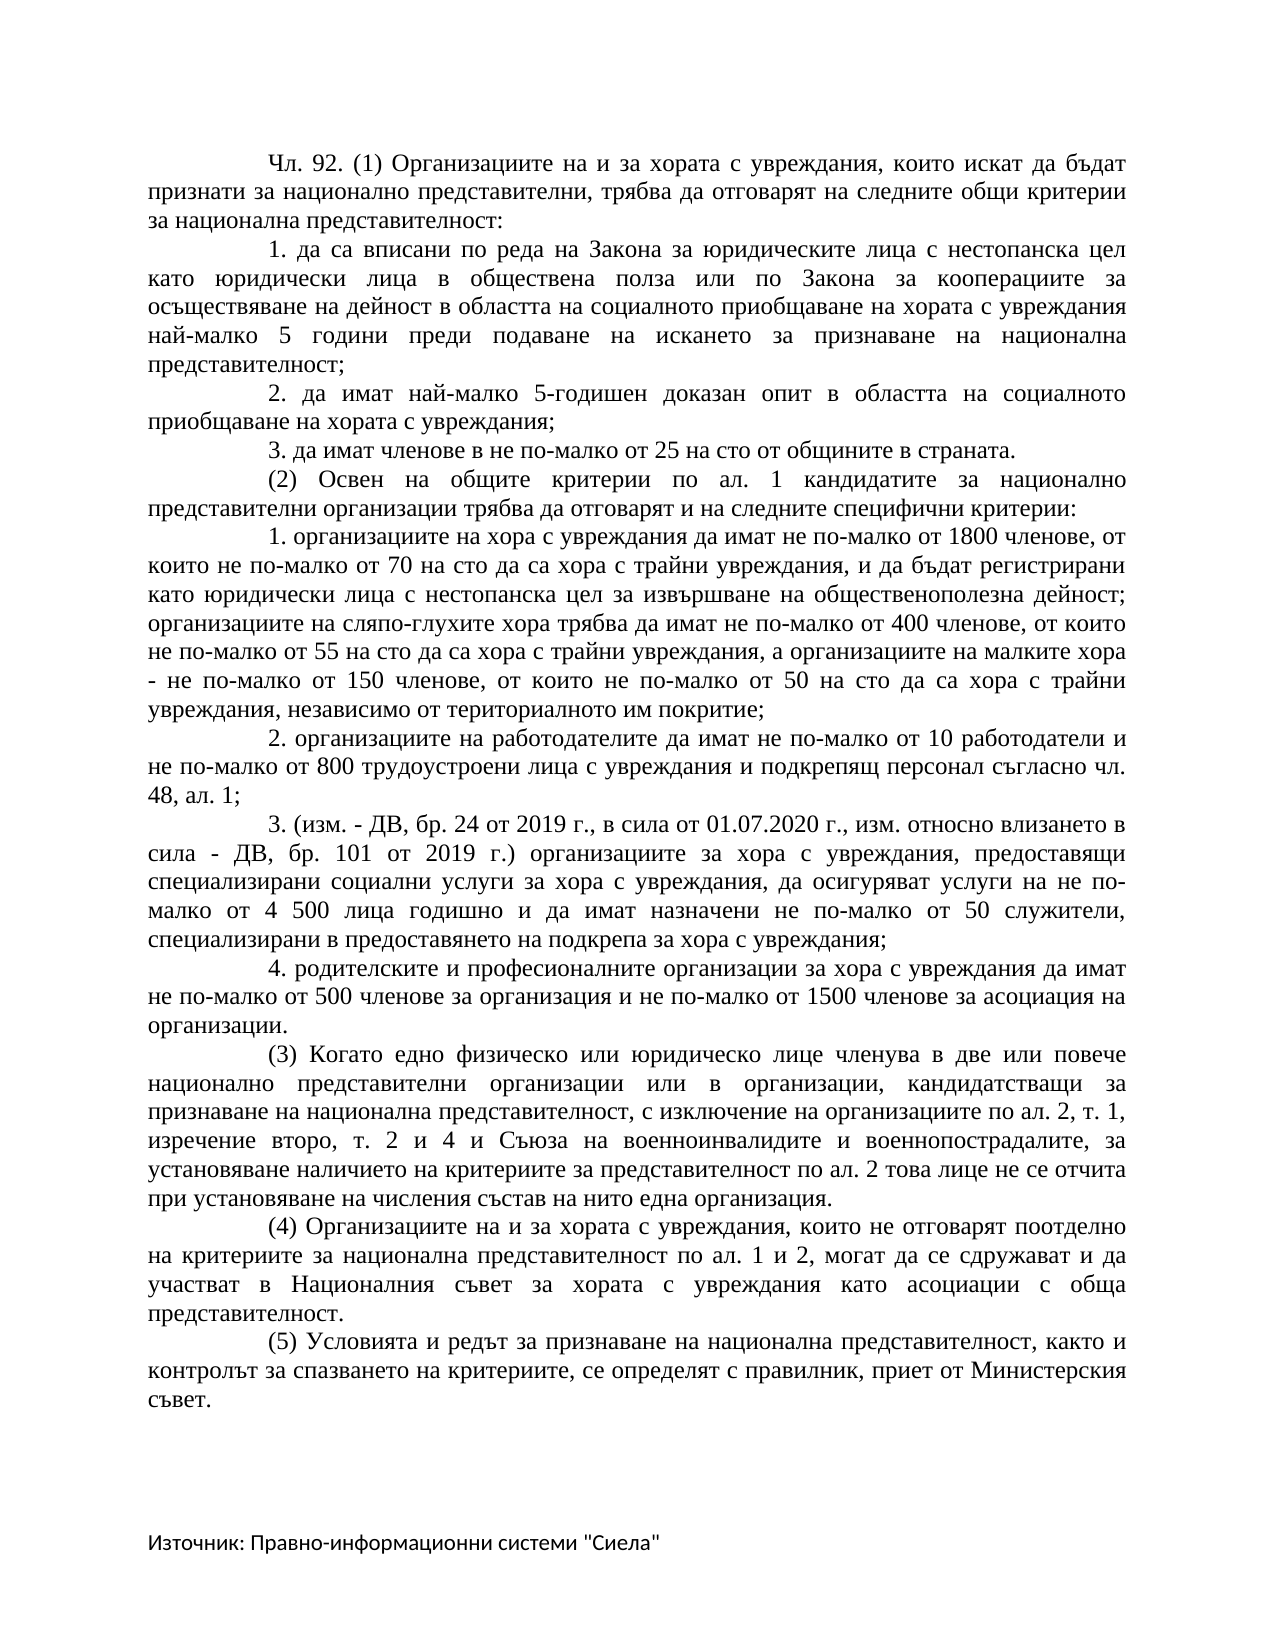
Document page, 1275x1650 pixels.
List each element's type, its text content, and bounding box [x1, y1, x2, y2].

text 1. организациите на хора с увреждания да имат не по-малко от 1800 членове, от които не по-малко от 70 на сто да са хора с трайни увреждания, и да бъдат регистрирани като юридически лица с нестопанска цел за извършване на общественополезна дейност; организациите на сляпо-глухите хора трябва да имат не по-малко от 400 членове, от които не по-малко от 55 на сто да са хора с трайни увреждания, а организациите на малките хора - не по-малко от 150 членове, от които не по-малко от 50 на сто да са хора с трайни увреждания, независимо от териториалното им покритие; [148, 521, 1127, 723]
text (5) Условията и редът за признаване на национална представителност, както и контролът за спазването на критериите, се определят с правилник, приет от Министерския съвет. [148, 1326, 1127, 1413]
text 1. да са вписани по реда на Закона за юридическите лица с нестопанска цел като юридически лица в обществена полза или по Закона за кооперациите за осъществяване на дейност в областта на социалното приобщаване на хората с увреждания най-малко 5 години преди подаване на искането за признаване на национална представителност; [148, 234, 1127, 378]
text 3. (изм. - ДВ, бр. 24 от 2019 г., в сила от 01.07.2020 г., изм. относно влизането в сила - ДВ, бр. 101 от 2019 г.) организациите за хора с увреждания, предоставящи специализирани социални услуги за хора с увреждания, да осигуряват услуги на не по-малко от 4 500 лица годишно и да имат назначени не по-малко от 50 служители, специализирани в предоставянето на подкрепа за хора с увреждания; [148, 809, 1127, 953]
text (2) Освен на общите критерии по ал. 1 кандидатите за национално представителни организации трябва да отговарят и на следните специфични критерии: [148, 464, 1127, 521]
text 4. родителските и професионалните организации за хора с увреждания да имат не по-малко от 500 членове за организация и не по-малко от 1500 членове за асоциация на организации. [148, 953, 1127, 1039]
text Чл. 92. (1) Организациите на и за хората с увреждания, които искат да бъдат признати за национално представителни, трябва да отговарят на следните общи критерии за национална представителност: [148, 148, 1127, 234]
text 2. да имат най-малко 5-годишен доказан опит в областта на социалното приобщаване на хората с увреждания; [148, 378, 1127, 435]
text 2. организациите на работодателите да имат не по-малко от 10 работодатели и не по-малко от 800 трудоустроени лица с увреждания и подкрепящ персонал съгласно чл. 48, ал. 1; [148, 723, 1127, 809]
text (3) Когато едно физическо или юридическо лице членува в две или повече национално представителни организации или в организации, кандидатстващи за признаване на национална представителност, с изключение на организациите по ал. 2, т. 1, изречение второ, т. 2 и 4 и Съюза на военноинвалидите и военнопострадалите, за установяване наличието на критериите за представителност по ал. 2 това лице не се отчита при установяване на числения състав на нито една организация. [148, 1039, 1127, 1211]
text 3. да имат членове в не по-малко от 25 на сто от общините в страната. [148, 435, 1127, 464]
text (4) Организациите на и за хората с увреждания, които не отговарят поотделно на критериите за национална представителност по ал. 1 и 2, могат да се сдружават и да участват в Националния съвет за хората с увреждания като асоциации с обща представителност. [148, 1211, 1127, 1326]
